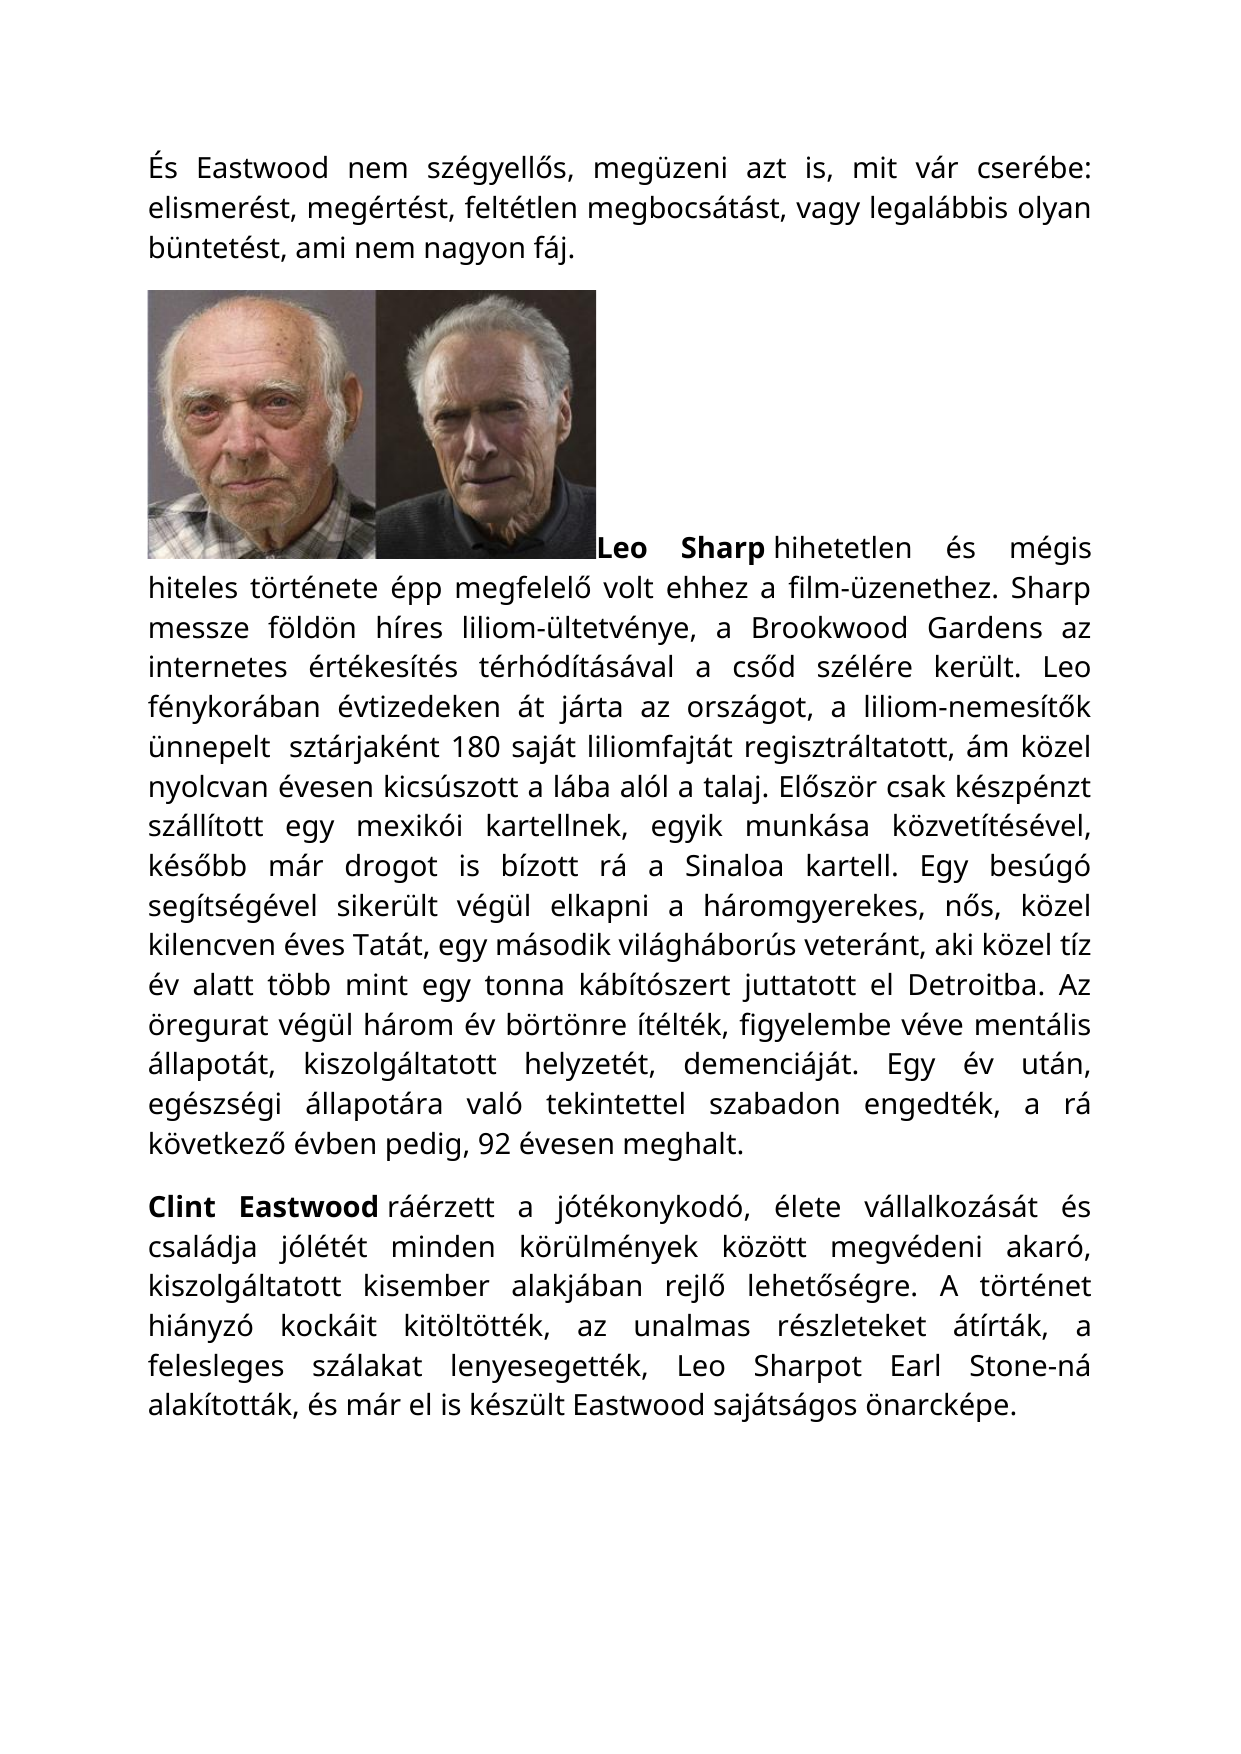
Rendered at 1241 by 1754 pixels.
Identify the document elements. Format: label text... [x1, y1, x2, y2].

text És Eastwood nem szégyellős, megüzeni azt is, mit vár cserébe: elismerést, megértést, feltétlen megbocsátást, vagy legalábbis olyan büntetést, ami nem nagyon fáj. [148, 148, 1093, 267]
text Clint Eastwood ráérzett a jótékonykodó, élete vállalkozását és családja jólétét minden körülmények között megvédeni akaró, kiszolgáltatott kisember alakjában rejlő lehetőségre. A történet hiányzó kockáit kitöltötték, az unalmas részleteket átírták, a felesleges szálakat lenyesegették, Leo Sharpot Earl Stone-ná alakították, és már el is készült Eastwood sajátságos önarcképe. [148, 1186, 1093, 1424]
text Leo Sharp hihetetlen és mégis hiteles története épp megfelelő volt ehhez a film-üzenethez. Sharp messze földön híres liliom-ültetvénye, a Brookwood Gardens az internetes értékesítés térhódításával a csőd szélére került. Leo fénykorában évtizedeken át járta az országot, a liliom-nemesítők ünnepelt sztárjaként 180 saját liliomfajtát regisztráltatott, ám közel nyolcvan évesen kicsúszott a lába alól a talaj. Először csak készpénzt szállított egy mexikói kartellnek, egyik munkása közvetítésével, később már drogot is bízott rá a Sinaloa kartell. Egy besúgó segítségével sikerült végül elkapni a háromgyerekes, nős, közel kilencven éves Tatát, egy második világháborús veteránt, aki közel tíz év alatt több mint egy tonna kábítószert juttatott el Detroitba. Az öregurat végül három év börtönre ítélték, figyelembe véve mentális állapotát, kiszolgáltatott helyzetét, demenciáját. Egy év után, egészségi állapotára való tekintettel szabadon engedték, a rá következő évben pedig, 92 évesen meghalt. [148, 290, 1093, 1163]
picture [147, 290, 597, 559]
